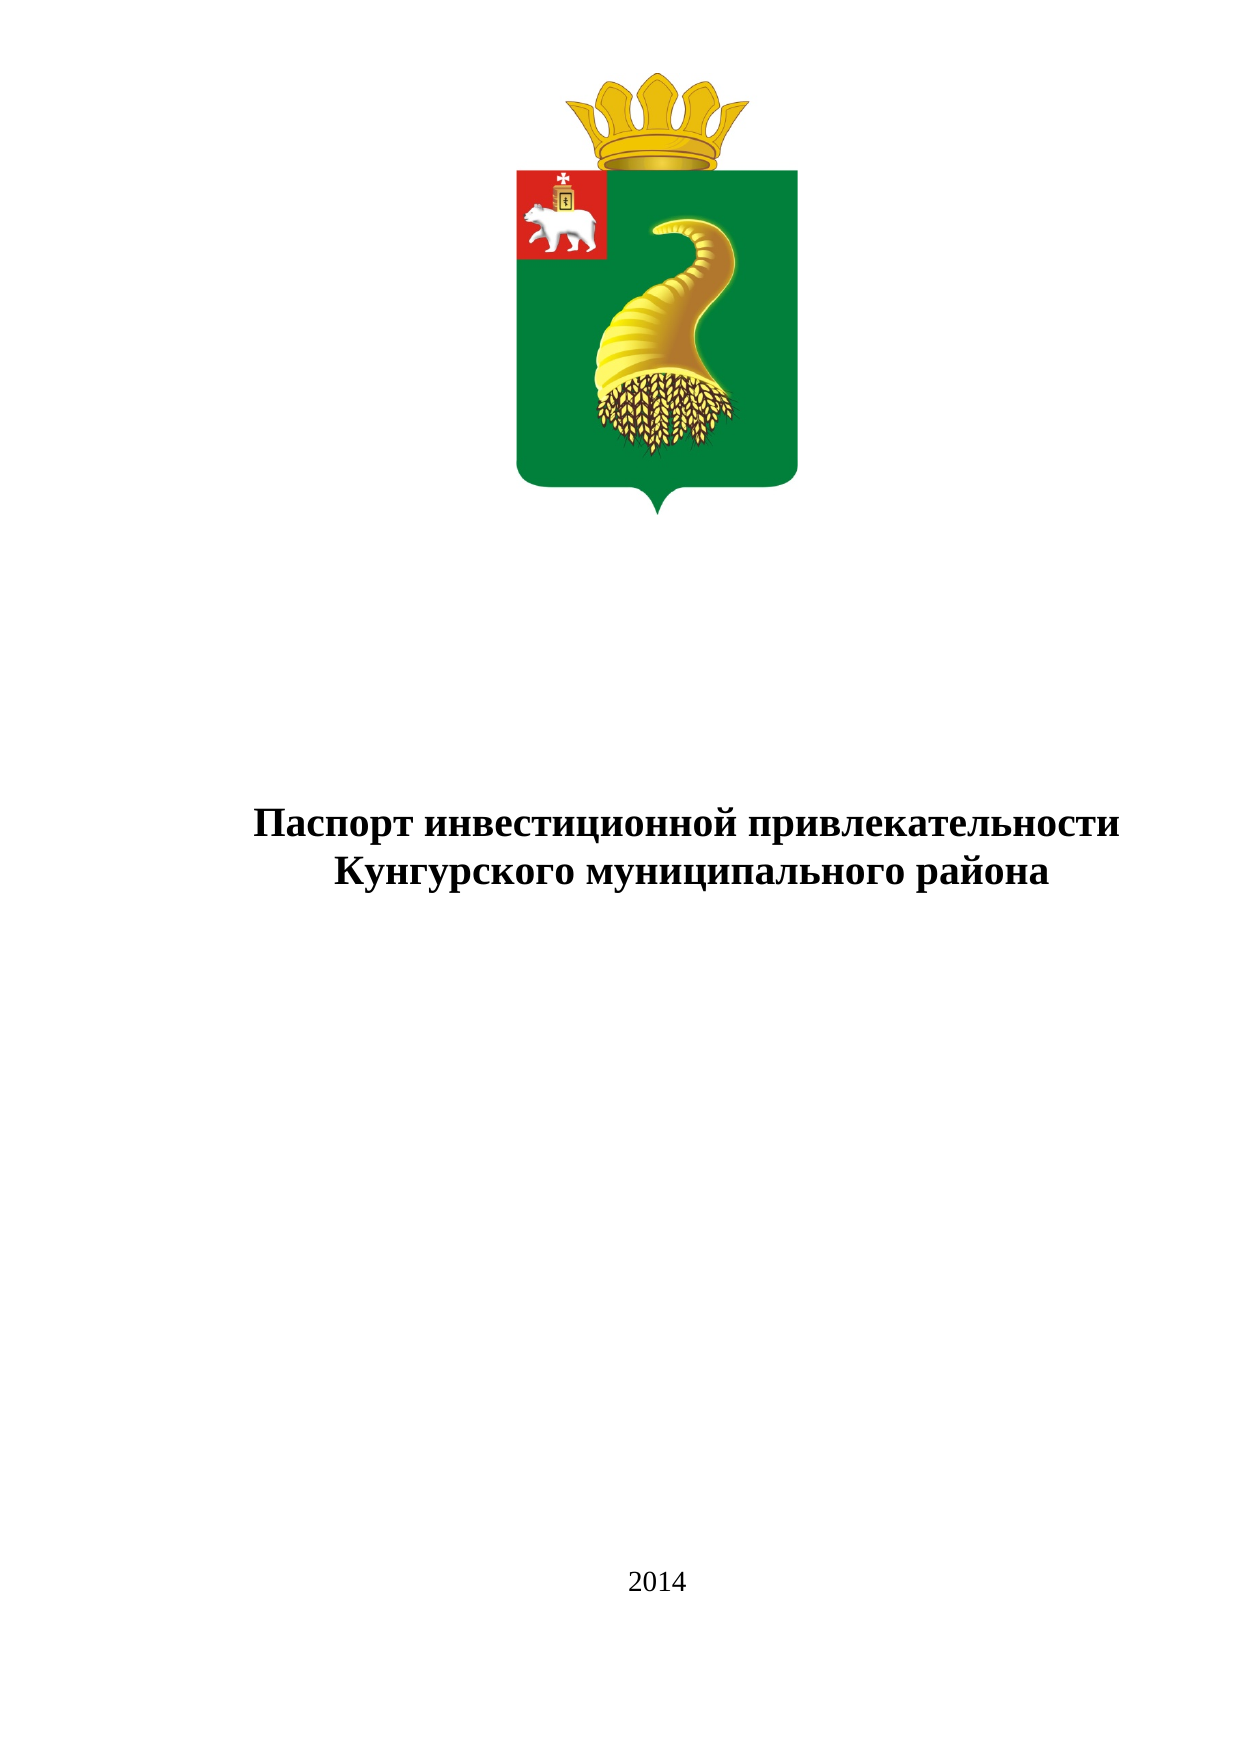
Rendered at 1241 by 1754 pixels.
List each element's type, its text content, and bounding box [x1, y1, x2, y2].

text Паспорт инвестиционной привлекательности [133, 797, 1181, 845]
text Кунгурского муниципального района [133, 845, 1181, 893]
text 2014 [133, 1564, 1181, 1597]
picture [516, 73, 798, 515]
